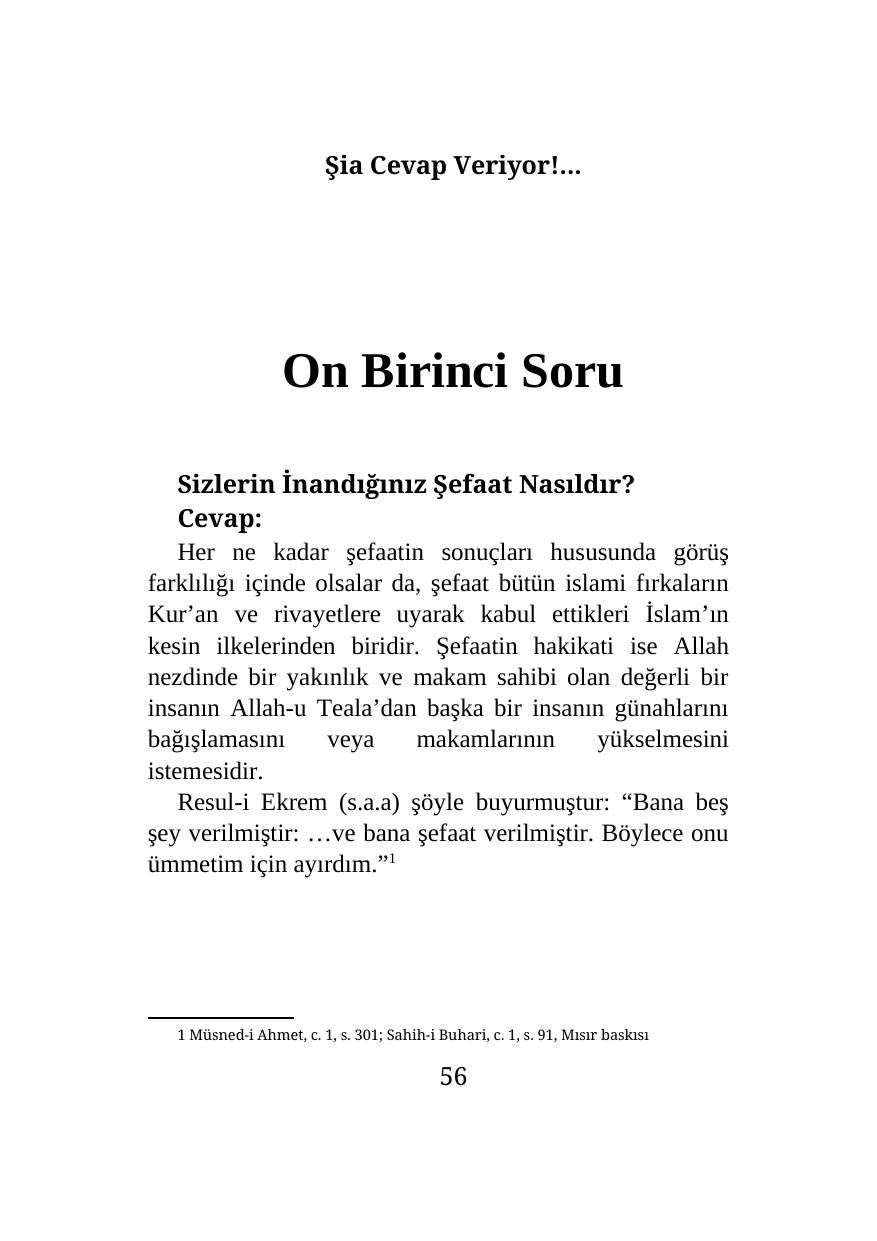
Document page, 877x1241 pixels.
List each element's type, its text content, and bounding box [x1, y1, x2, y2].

subtitle On Birinci Soru [148, 341, 729, 398]
subtitle Sizlerin İnandığınız Şefaat Nasıldır? [148, 466, 729, 501]
text Resul-i Ekrem (s.a.a) şöyle buyurmuştur: “Bana beş şey verilmiştir: …ve bana şefaat verilmiştir. Böylece onu ümmetim için ayırdım.” [148, 784, 729, 878]
text Her ne kadar şefaatin sonuçları hususunda görüş farklılığı içinde olsalar da, şefaat bütün islami fırkaların Kur’an ve rivayetlere uyarak kabul ettikleri İslam’ın kesin ilkelerinden biridir. Şefaatin hakikati ise Allah nezdinde bir yakınlık ve makam sahibi olan değerli bir insanın Allah-u Teala’dan başka bir insanın günahlarını bağışlamasını veya makamlarının yükselmesini istemesidir. [148, 534, 729, 784]
subtitle Cevap: [148, 501, 729, 534]
